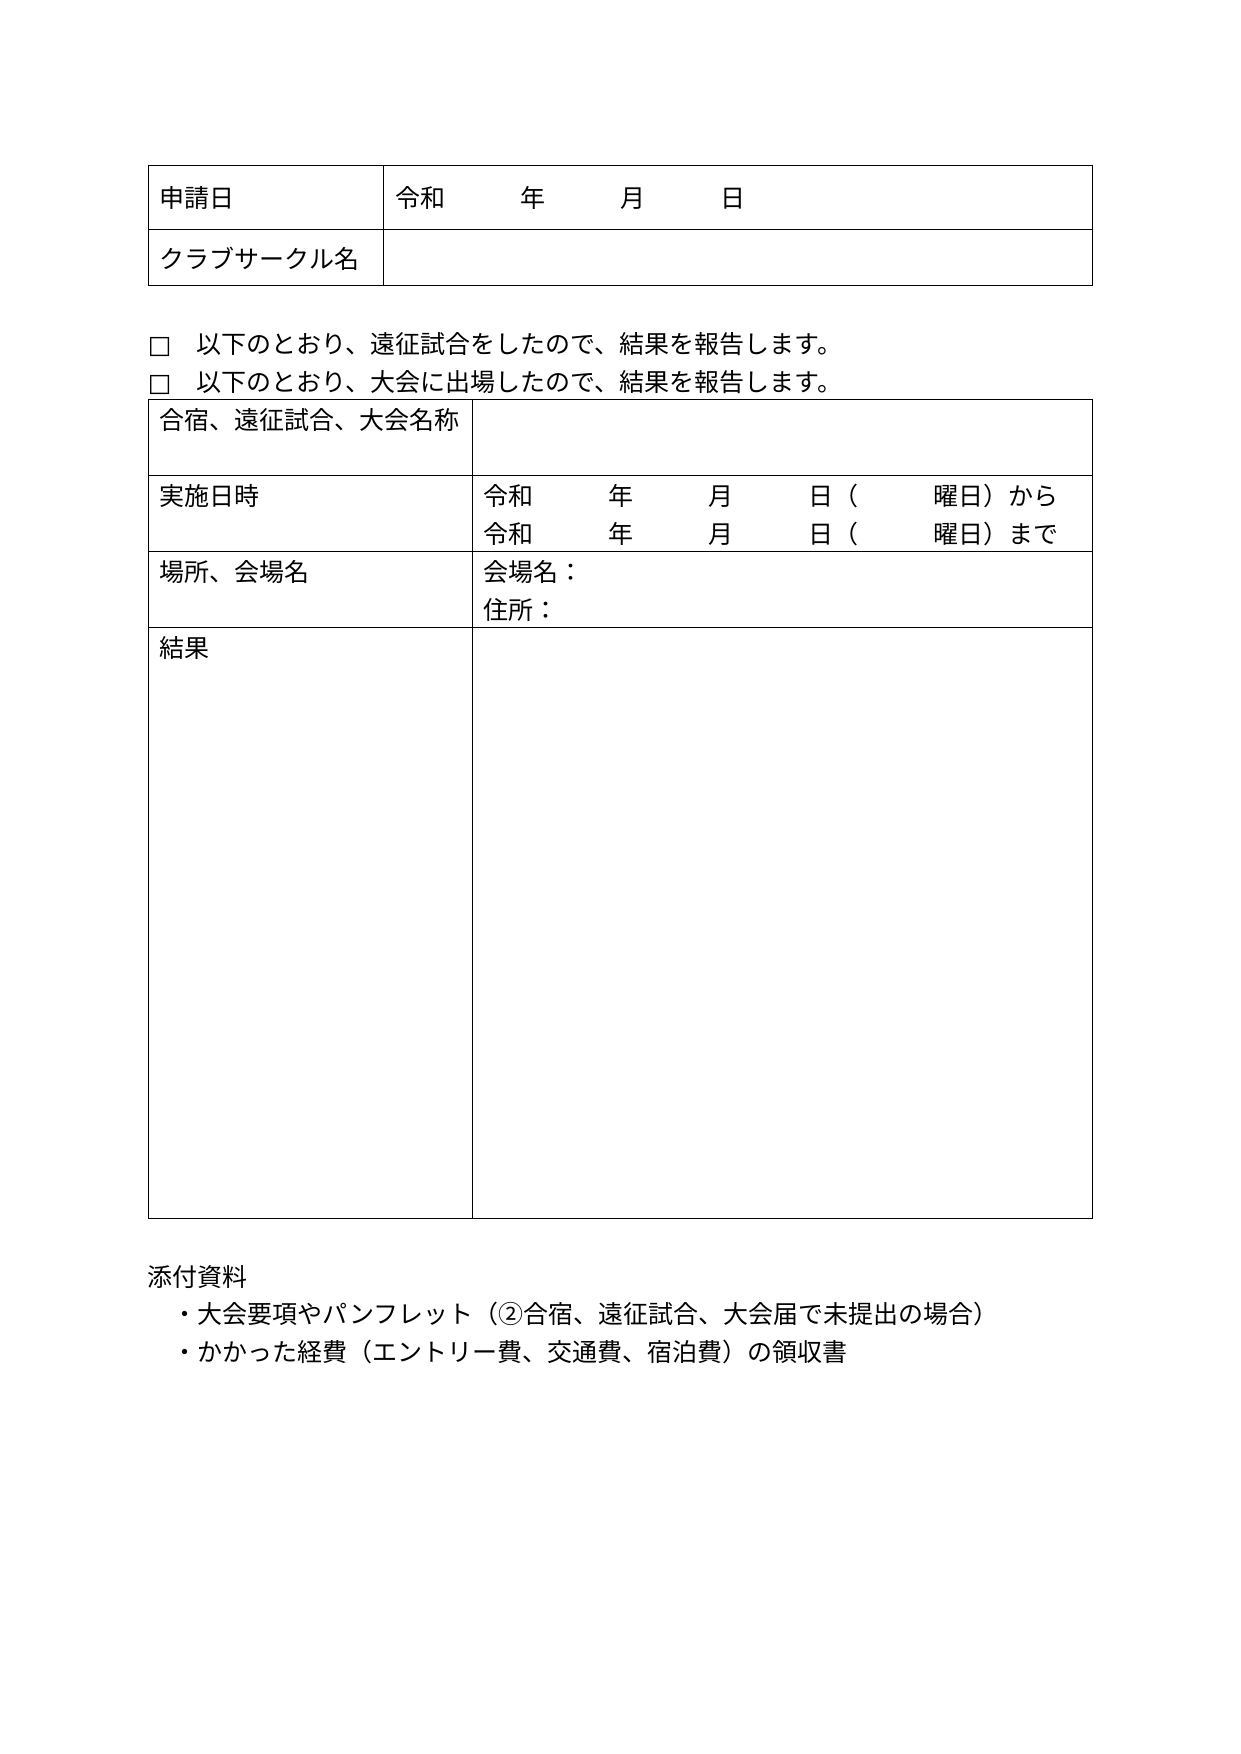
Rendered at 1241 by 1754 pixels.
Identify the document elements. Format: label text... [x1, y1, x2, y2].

text ・大会要項やパンフレット（②合宿、遠征試合、大会届で未提出の場合） [148, 1294, 1092, 1332]
table_header 令和 年 月 日 [384, 166, 1092, 228]
table_cell 場所、会場名 [149, 552, 472, 627]
text 添付資料 [148, 1257, 1092, 1294]
table_cell [473, 628, 1092, 1218]
text ・かかった経費（エントリー費、交通費、宿泊費）の領収書 [148, 1332, 1092, 1369]
table_cell 会場名： 住所： [473, 552, 1092, 627]
text □ 以下のとおり、大会に出場したので、結果を報告します。 [148, 361, 1092, 399]
table_header [473, 400, 1092, 475]
table_cell 令和 年 月 日（ 曜日）から 令和 年 月 日（ 曜日）まで [473, 476, 1092, 551]
table_header 申請日 [149, 166, 383, 228]
text □ 以下のとおり、遠征試合をしたので、結果を報告します。 [148, 324, 1092, 361]
table_cell [384, 230, 1092, 285]
table_cell 結果 [149, 628, 472, 1218]
table_cell 実施日時 [149, 476, 472, 551]
table_header 合宿、遠征試合、大会名称 [149, 400, 472, 475]
table_cell クラブサークル名 [149, 230, 383, 285]
